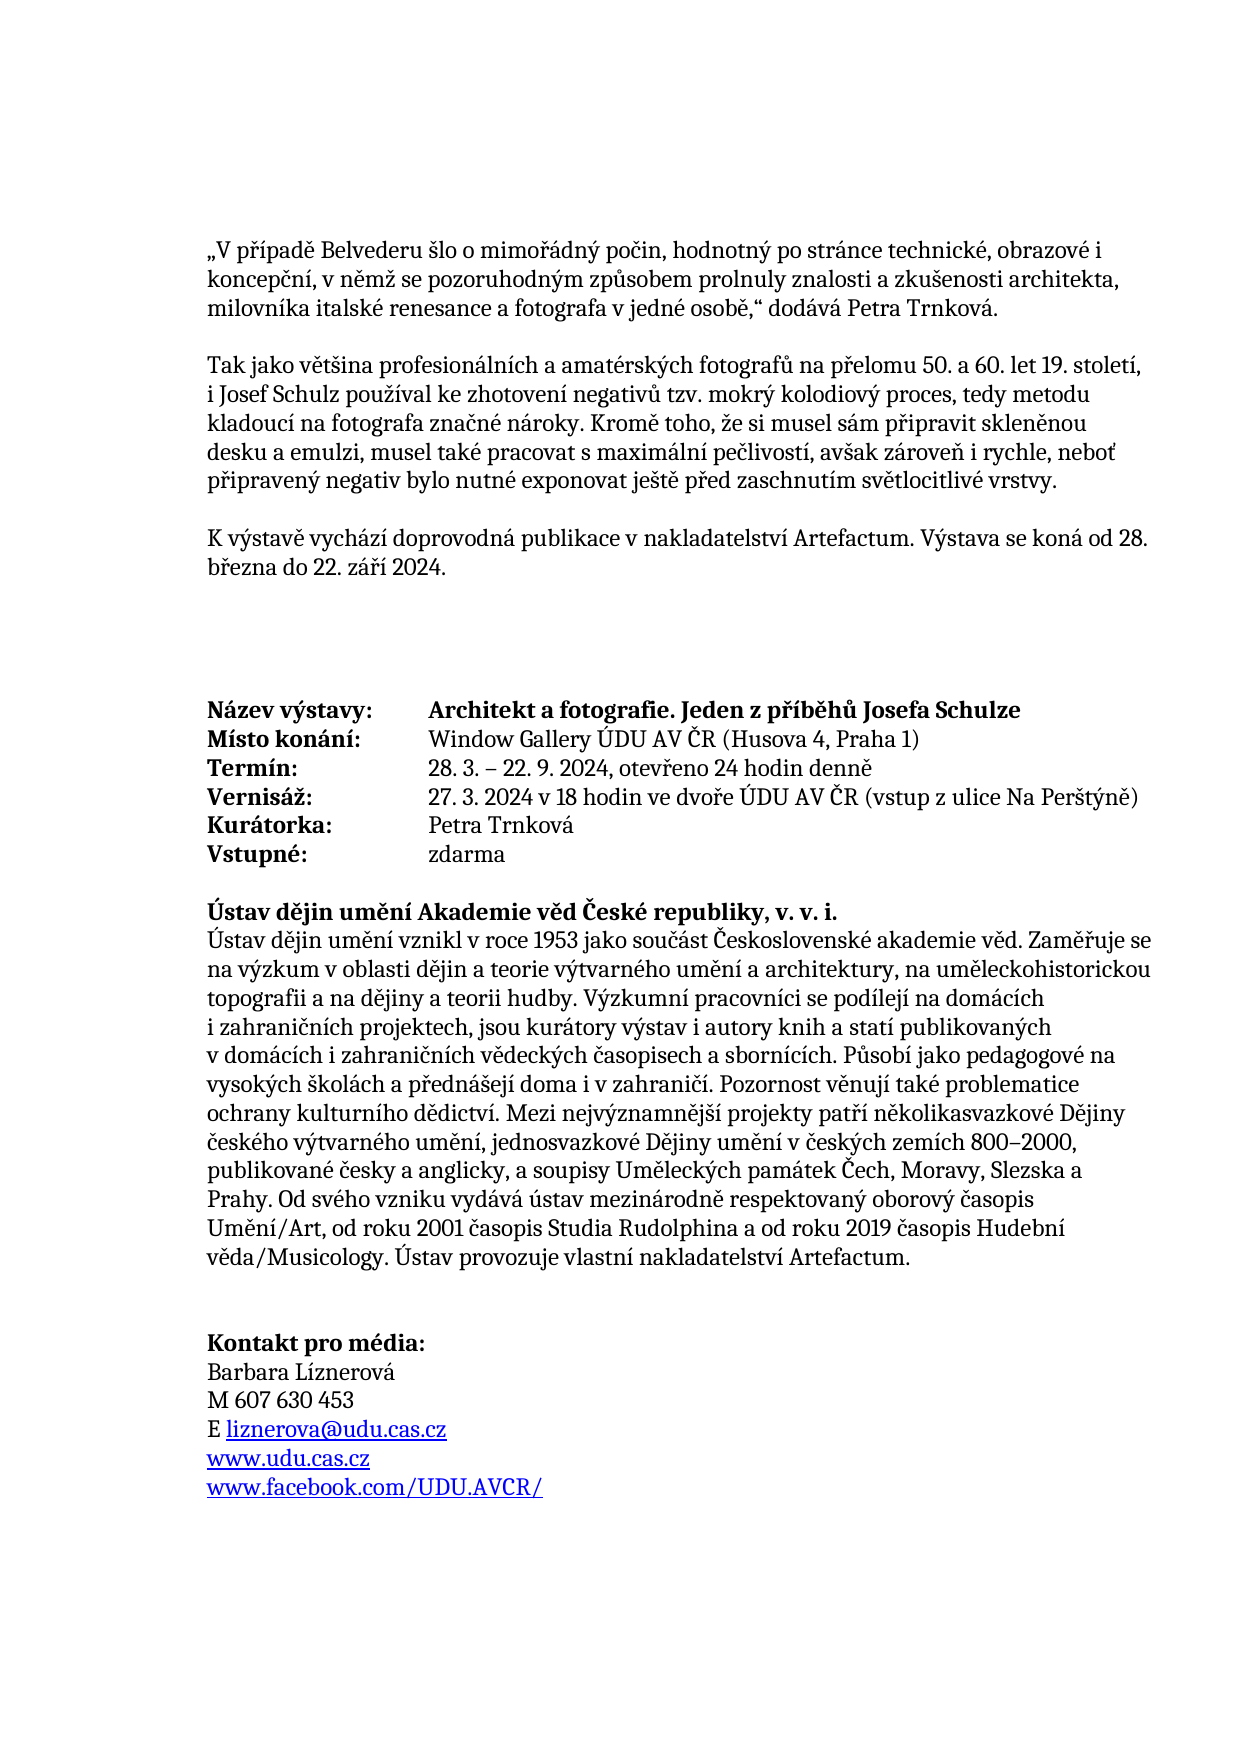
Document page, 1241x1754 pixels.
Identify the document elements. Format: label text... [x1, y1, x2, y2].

text www.udu.cas.cz [207, 1444, 642, 1472]
text Tak jako většina profesionálních a amatérských fotografů na přelomu 50. a 60. let 19. století, i Josef Schulz používal ke zhotovení negativů tzv. mokrý kolodiový proces, tedy metodu kladoucí na fotografa značné nároky. Kromě toho, že si musel sám připravit skleněnou desku a emulzi, musel také pracovat s maximální pečlivostí, avšak zároveň i rychle, neboť připravený negativ bylo nutné exponovat ještě před zaschnutím světlocitlivé vrstvy. [207, 351, 1152, 495]
text K výstavě vychází doprovodná publikace v nakladatelství Artefactum. Výstava se koná od 28. března do 22. září 2024. [207, 524, 1152, 581]
text Kontakt pro média: [207, 1329, 1152, 1357]
text Ústav dějin umění vznikl v roce 1953 jako součást Československé akademie věd. Zaměřuje se na výzkum v oblasti dějin a teorie výtvarného umění a architektury, na uměleckohistorickou topografii a na dějiny a teorii hudby. Výzkumní pracovníci se podílejí na domácích i zahraničních projektech, jsou kurátory výstav i autory knih a statí publikovaných v domácích i zahraničních vědeckých časopisech a sbornících. Působí jako pedagogové na vysokých školách a přednášejí doma i v zahraničí. Pozornost věnují také problematice ochrany kulturního dědictví. Mezi nejvýznamnější projekty patří několikasvazkové Dějiny českého výtvarného umění, jednosvazkové Dějiny umění v českých zemích 800–2000, publikované česky a anglicky, a soupisy Uměleckých památek Čech, Moravy, Slezska a Prahy. Od svého vzniku vydává ústav mezinárodně respektovaný oborový časopis Umění/Art, od roku 2001 časopis Studia Rudolphina a od roku 2019 časopis Hudební věda/Musicology. Ústav provozuje vlastní nakladatelství Artefactum. [207, 926, 1152, 1271]
text Název výstavy: Architekt a fotografie. Jeden z příběhů Josefa Schulze [207, 696, 1152, 725]
text Ústav dějin umění Akademie věd České republiky, v. v. i. [207, 897, 1152, 926]
text Termín: 28. 3. – 22. 9. 2024, otevřeno 24 hodin denně [207, 754, 1152, 782]
text Vstupné: zdarma [207, 840, 1152, 869]
text M 607 630 453 E liznerova@udu.cas.cz [207, 1386, 642, 1444]
text www.facebook.com/UDU.AVCR/ [207, 1472, 642, 1501]
text „V případě Belvederu šlo o mimořádný počin, hodnotný po stránce technické, obrazové i koncepční, v němž se pozoruhodným způsobem prolnuly znalosti a zkušenosti architekta, milovníka italské renesance a fotografa v jedné osobě,“ dodává Petra Trnková. [207, 236, 1152, 322]
text Vernisáž: 27. 3. 2024 v 18 hodin ve dvoře ÚDU AV ČR (vstup z ulice Na Perštýně) [207, 782, 1152, 811]
text Kurátorka: Petra Trnková [207, 811, 1152, 840]
text Místo konání: Window Gallery ÚDU AV ČR (Husova 4, Praha 1) [207, 725, 1152, 754]
text Barbara Líznerová [207, 1357, 642, 1386]
